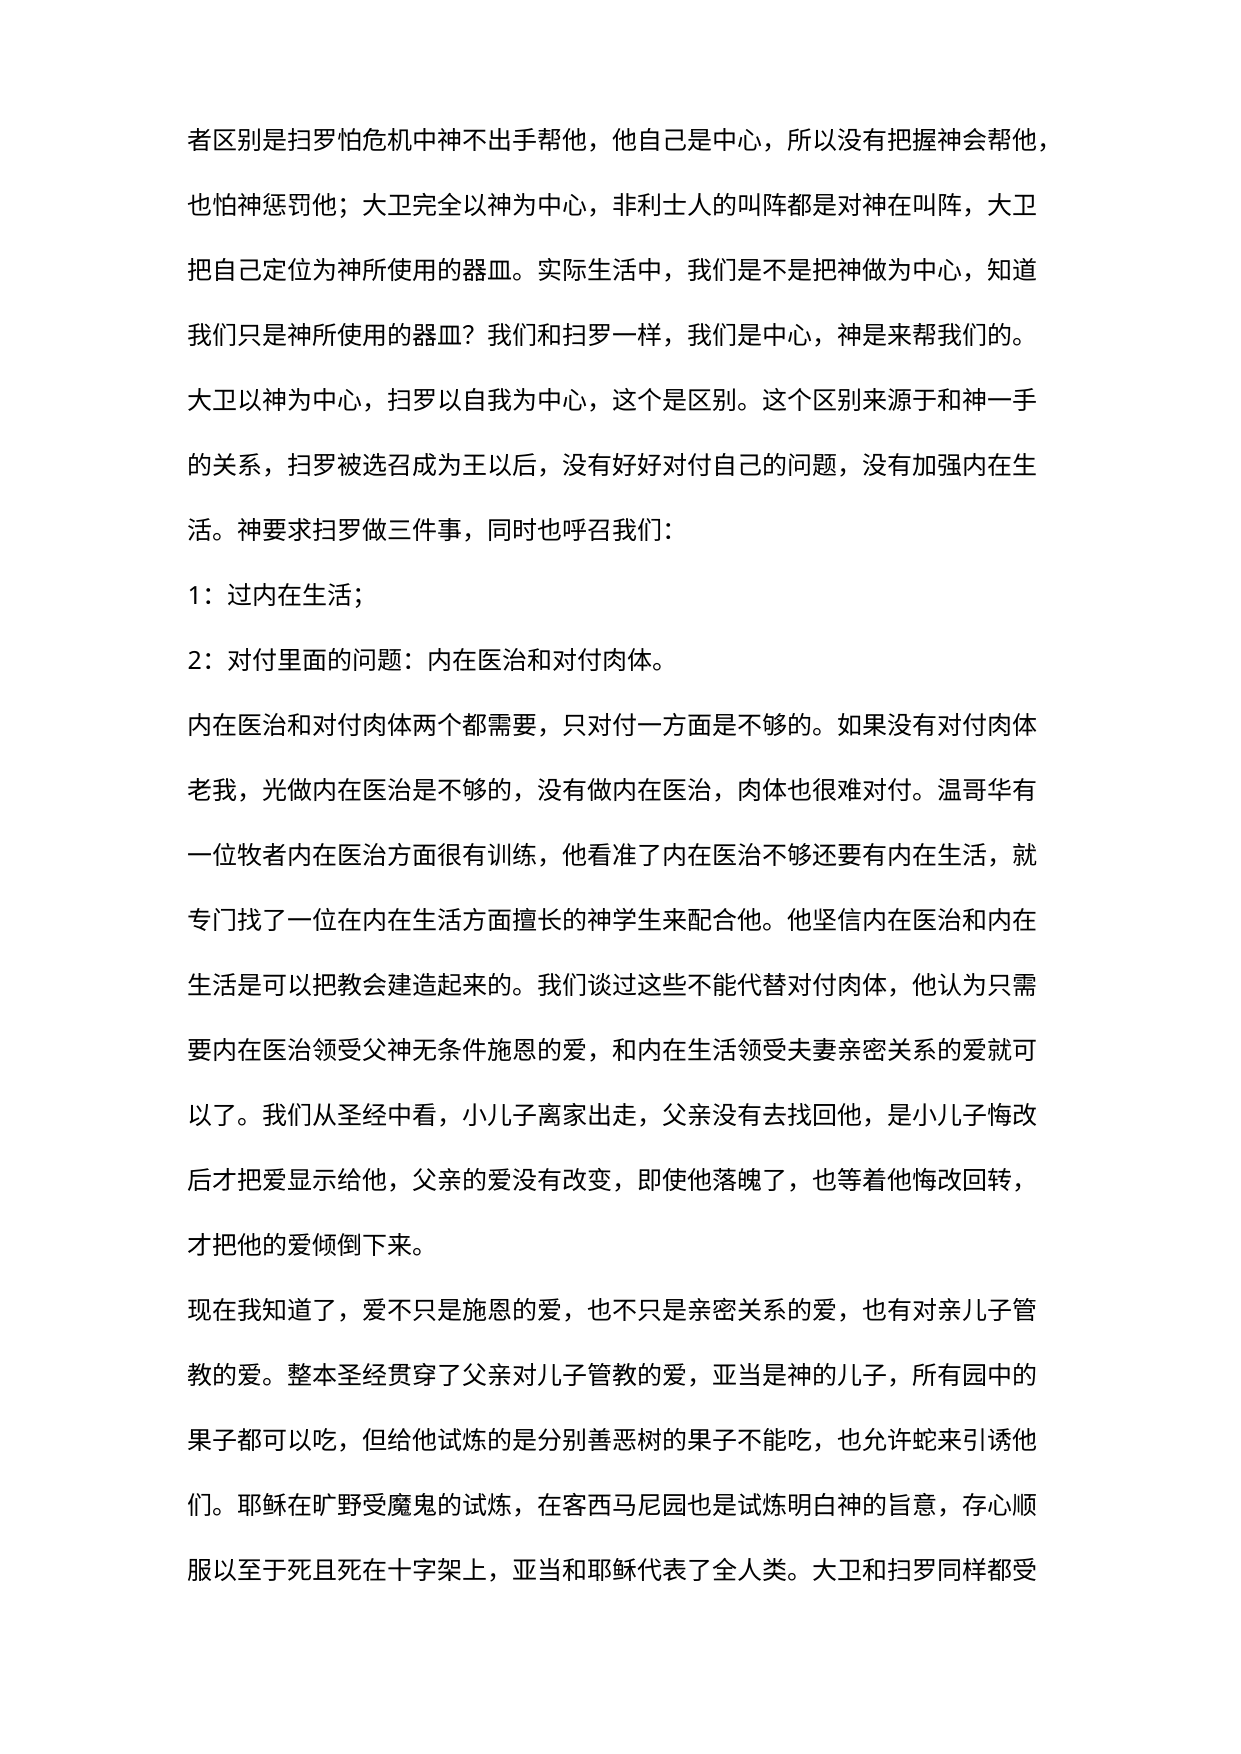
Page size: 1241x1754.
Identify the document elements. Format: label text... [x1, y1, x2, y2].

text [187, 106, 1053, 366]
text 大卫以神为中心，扫罗以自我为中心，这个是区别。这个区别来源于和神一手的关系，扫罗被选召成为王以后，没有好好对付自己的问题，没有加强内在生活。神要求扫罗做三件事，同时也呼召我们： [187, 366, 1053, 561]
text 2：对付里面的问题：内在医治和对付肉体。 [187, 626, 1053, 691]
text 1：过内在生活； [187, 561, 1053, 626]
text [187, 1276, 1053, 1601]
text 内在医治和对付肉体两个都需要，只对付一方面是不够的。如果没有对付肉体老我，光做内在医治是不够的，没有做内在医治，肉体也很难对付。温哥华有一位牧者内在医治方面很有训练，他看准了内在医治不够还要有内在生活，就专门找了一位在内在生活方面擅长的神学生来配合他。他坚信内在医治和内在生活是可以把教会建造起来的。我们谈过这些不能代替对付肉体，他认为只需要内在医治领受父神无条件施恩的爱，和内在生活领受夫妻亲密关系的爱就可以了。我们从圣经中看，小儿子离家出走，父亲没有去找回他，是小儿子悔改后才把爱显示给他，父亲的爱没有改变，即使他落魄了，也等着他悔改回转，才把他的爱倾倒下来。 [187, 691, 1053, 1276]
